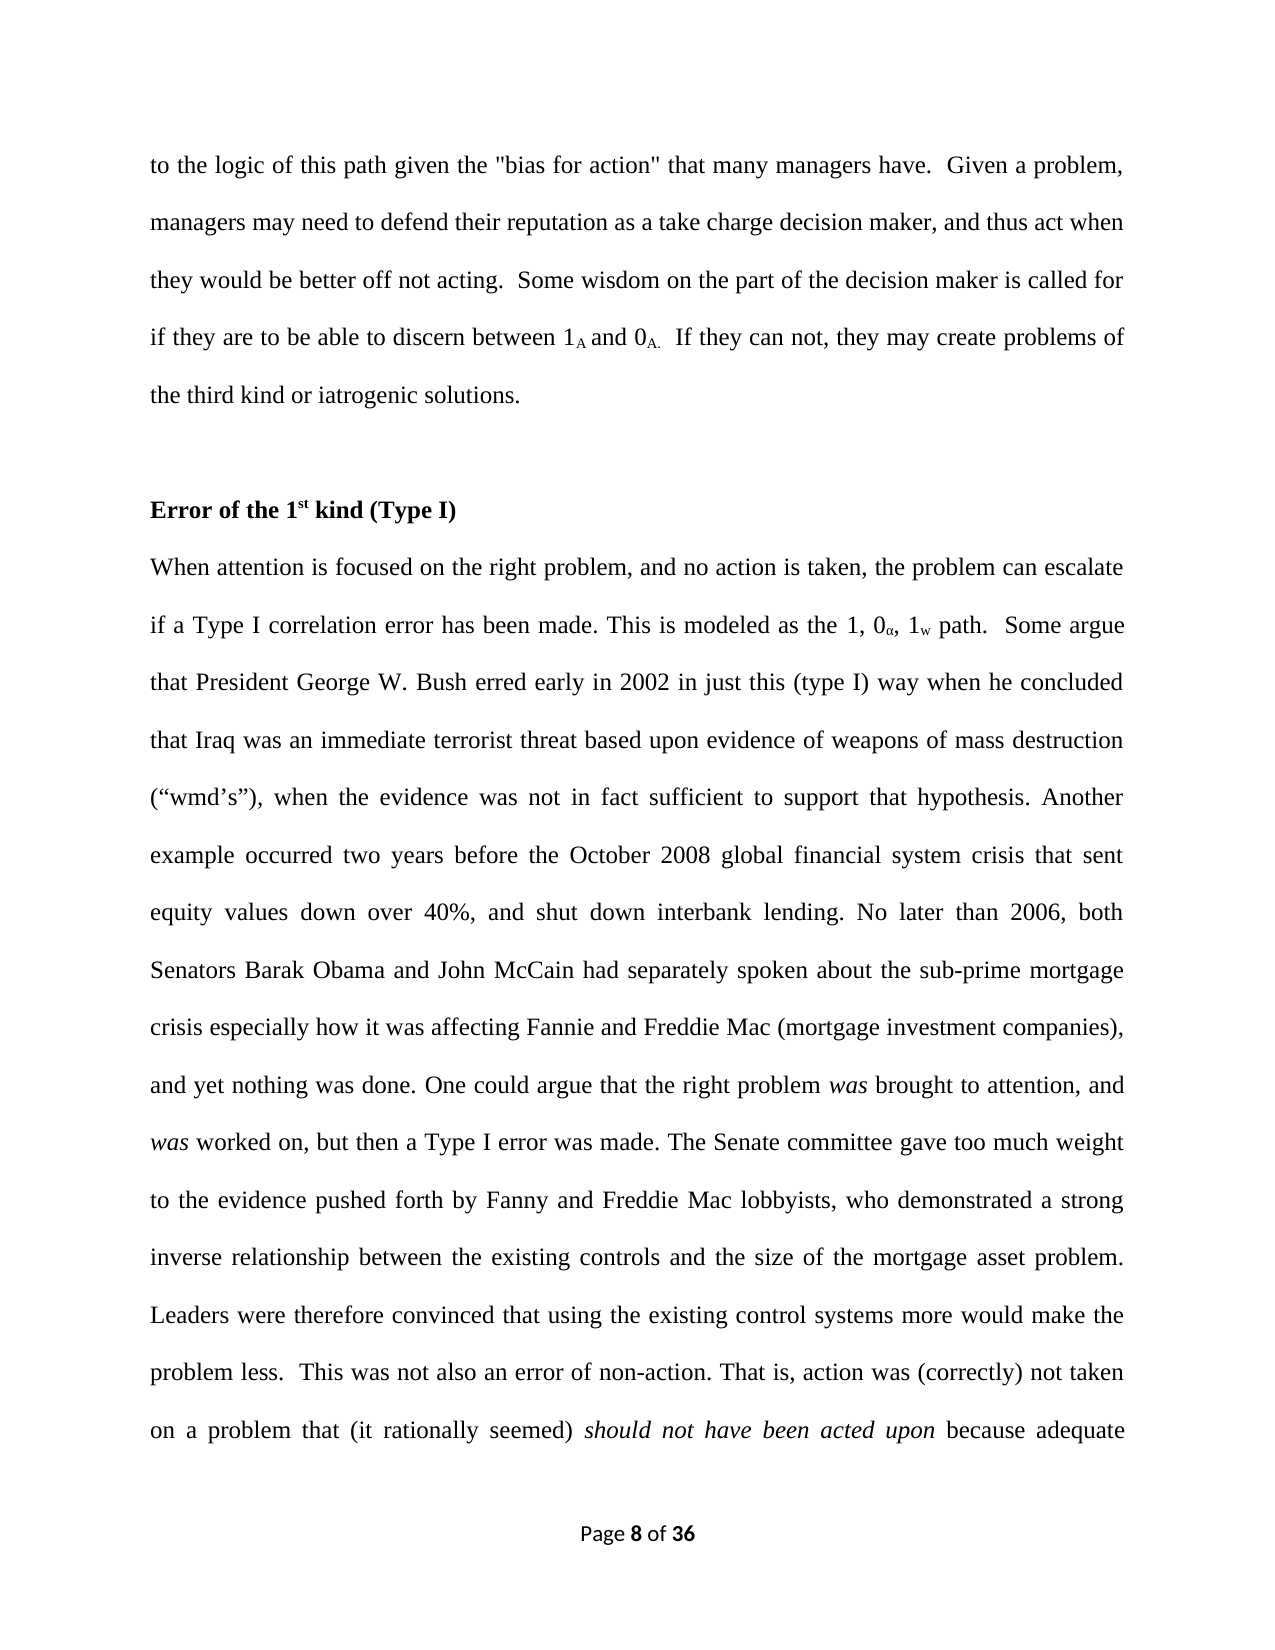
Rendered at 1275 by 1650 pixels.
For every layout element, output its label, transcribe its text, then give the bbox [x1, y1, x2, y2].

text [150, 150, 1125, 409]
text Error of the 1st kind (Type I) [150, 495, 1125, 524]
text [150, 552, 1125, 1444]
